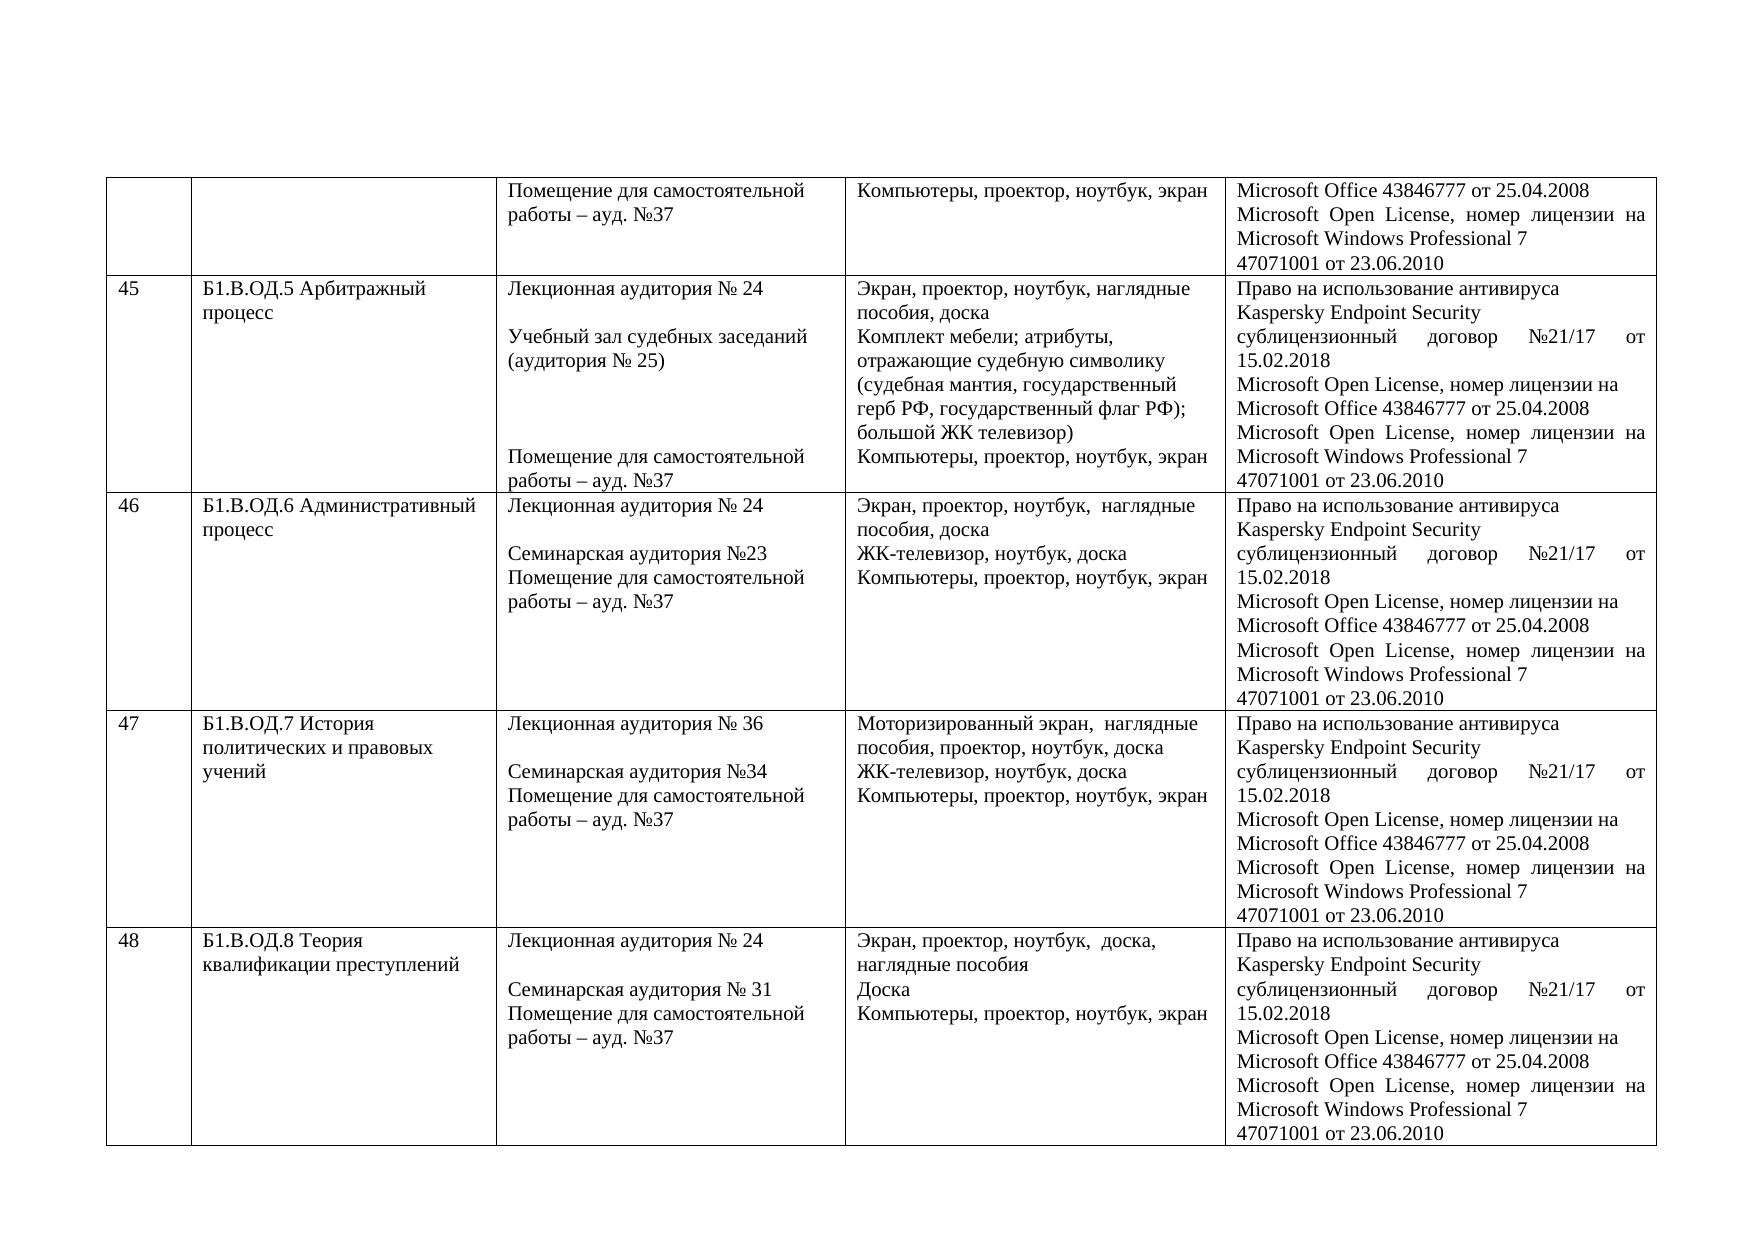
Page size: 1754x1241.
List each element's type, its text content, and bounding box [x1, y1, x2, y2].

table_cell 48 [107, 928, 191, 1145]
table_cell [497, 178, 845, 274]
table_cell 46 [107, 493, 191, 710]
table_cell Б1.В.ОД.7 История политических и правовых учений [192, 711, 496, 927]
table_cell Моторизированный экран, наглядные пособия, проектор, ноутбук, доска ЖК-телевизор, ноутбук, доска Компьютеры, проектор, ноутбук, экран [846, 711, 1225, 927]
table_cell 47 [107, 711, 191, 927]
table_cell Экран, проектор, ноутбук, наглядные пособия, доска ЖК-телевизор, ноутбук, доска Компьютеры, проектор, ноутбук, экран [846, 493, 1225, 710]
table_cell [192, 178, 496, 274]
table_cell 44 [107, 178, 191, 274]
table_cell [1226, 928, 1656, 1145]
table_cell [1226, 178, 1656, 274]
table_cell Экран, проектор, ноутбук, наглядные пособия, доска Комплект мебели; атрибуты, отражающие судебную символику (судебная мантия, государственный герб РФ, государственный флаг РФ); большой ЖК телевизор) Компьютеры, проектор, ноутбук, экран [846, 276, 1225, 492]
table_cell Лекционная аудитория № 24 Семинарская аудитория № 31 Помещение для самостоятельной работы – ауд. №37 [497, 928, 845, 1145]
table_cell Лекционная аудитория № 24 Семинарская аудитория №23 Помещение для самостоятельной работы – ауд. №37 [497, 493, 845, 710]
table_cell Б1.В.ОД.6 Административный процесс [192, 493, 496, 710]
table_cell Лекционная аудитория № 36 Семинарская аудитория №34 Помещение для самостоятельной работы – ауд. №37 [497, 711, 845, 927]
table_cell Б1.В.ОД.8 Теория квалификации преступлений [192, 928, 496, 1145]
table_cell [846, 178, 1225, 274]
table_cell Б1.В.ОД.5 Арбитражный процесс [192, 276, 496, 492]
table_cell Лекционная аудитория № 24 Учебный зал судебных заседаний (аудитория № 25) Помещение для самостоятельной работы – ауд. №37 [497, 276, 845, 492]
table_cell Экран, проектор, ноутбук, доска, наглядные пособия Доска Компьютеры, проектор, ноутбук, экран [846, 928, 1225, 1145]
table_cell 45 [107, 276, 191, 492]
